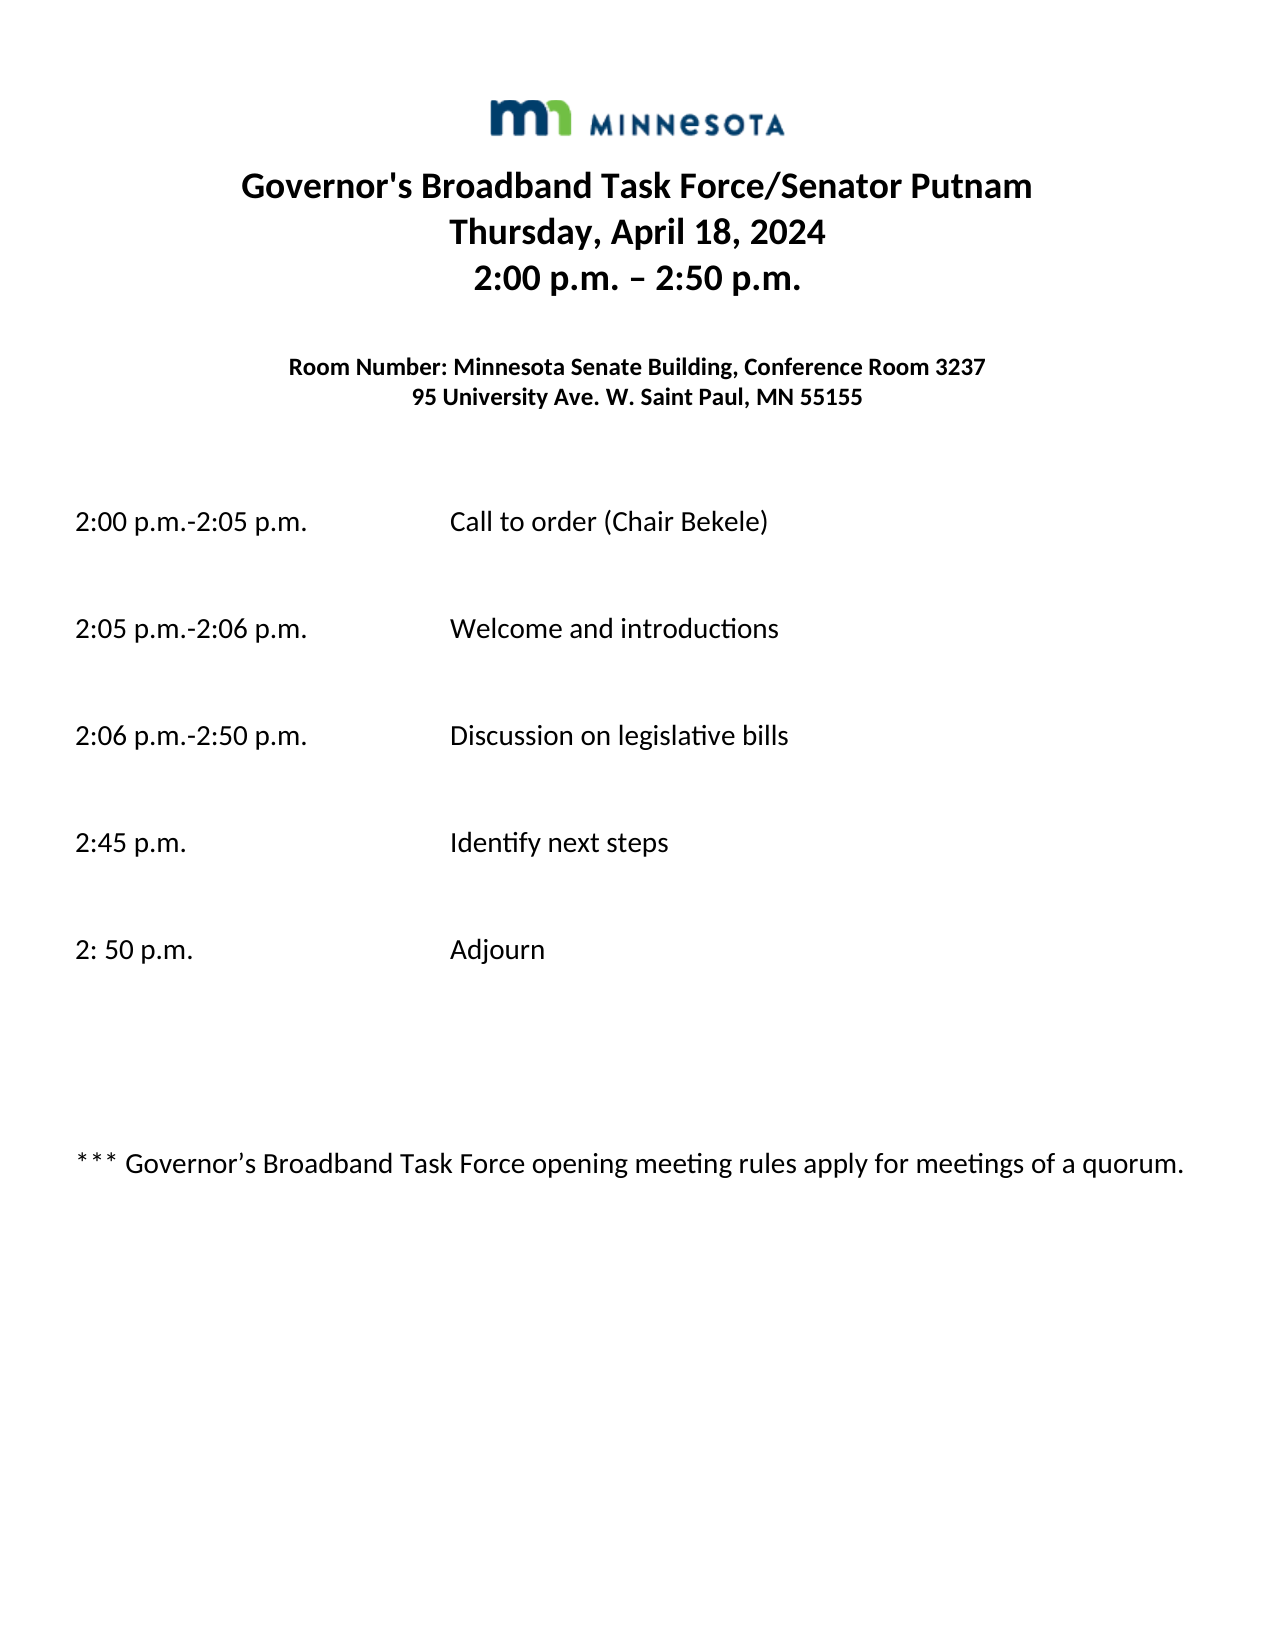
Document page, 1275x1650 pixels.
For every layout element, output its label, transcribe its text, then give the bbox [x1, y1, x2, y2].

text *** Governor’s Broadband Task Force opening meeting rules apply for meetings of a quorum. [75, 1145, 1200, 1180]
picture [490, 100, 785, 138]
text 95 University Ave. W. Saint Paul, MN 55155 [75, 381, 1200, 412]
text 2:00 p.m.-2:05 p.m. Call to order (Chair Bekele) [75, 503, 1200, 539]
text Room Number: Minnesota Senate Building, Conference Room 3237 [75, 351, 1200, 381]
text 2:45 p.m. Identify next steps [75, 824, 1200, 860]
text Thursday, April 18, 2024 [75, 208, 1200, 254]
text 2:05 p.m.-2:06 p.m. Welcome and introductions [75, 610, 1200, 646]
text 2: 50 p.m. Adjourn [75, 931, 1200, 967]
text 2:00 p.m. – 2:50 p.m. [75, 254, 1200, 300]
text 2:06 p.m.-2:50 p.m. Discussion on legislative bills [75, 717, 1200, 753]
text Governor's Broadband Task Force/Senator Putnam [75, 162, 1200, 208]
